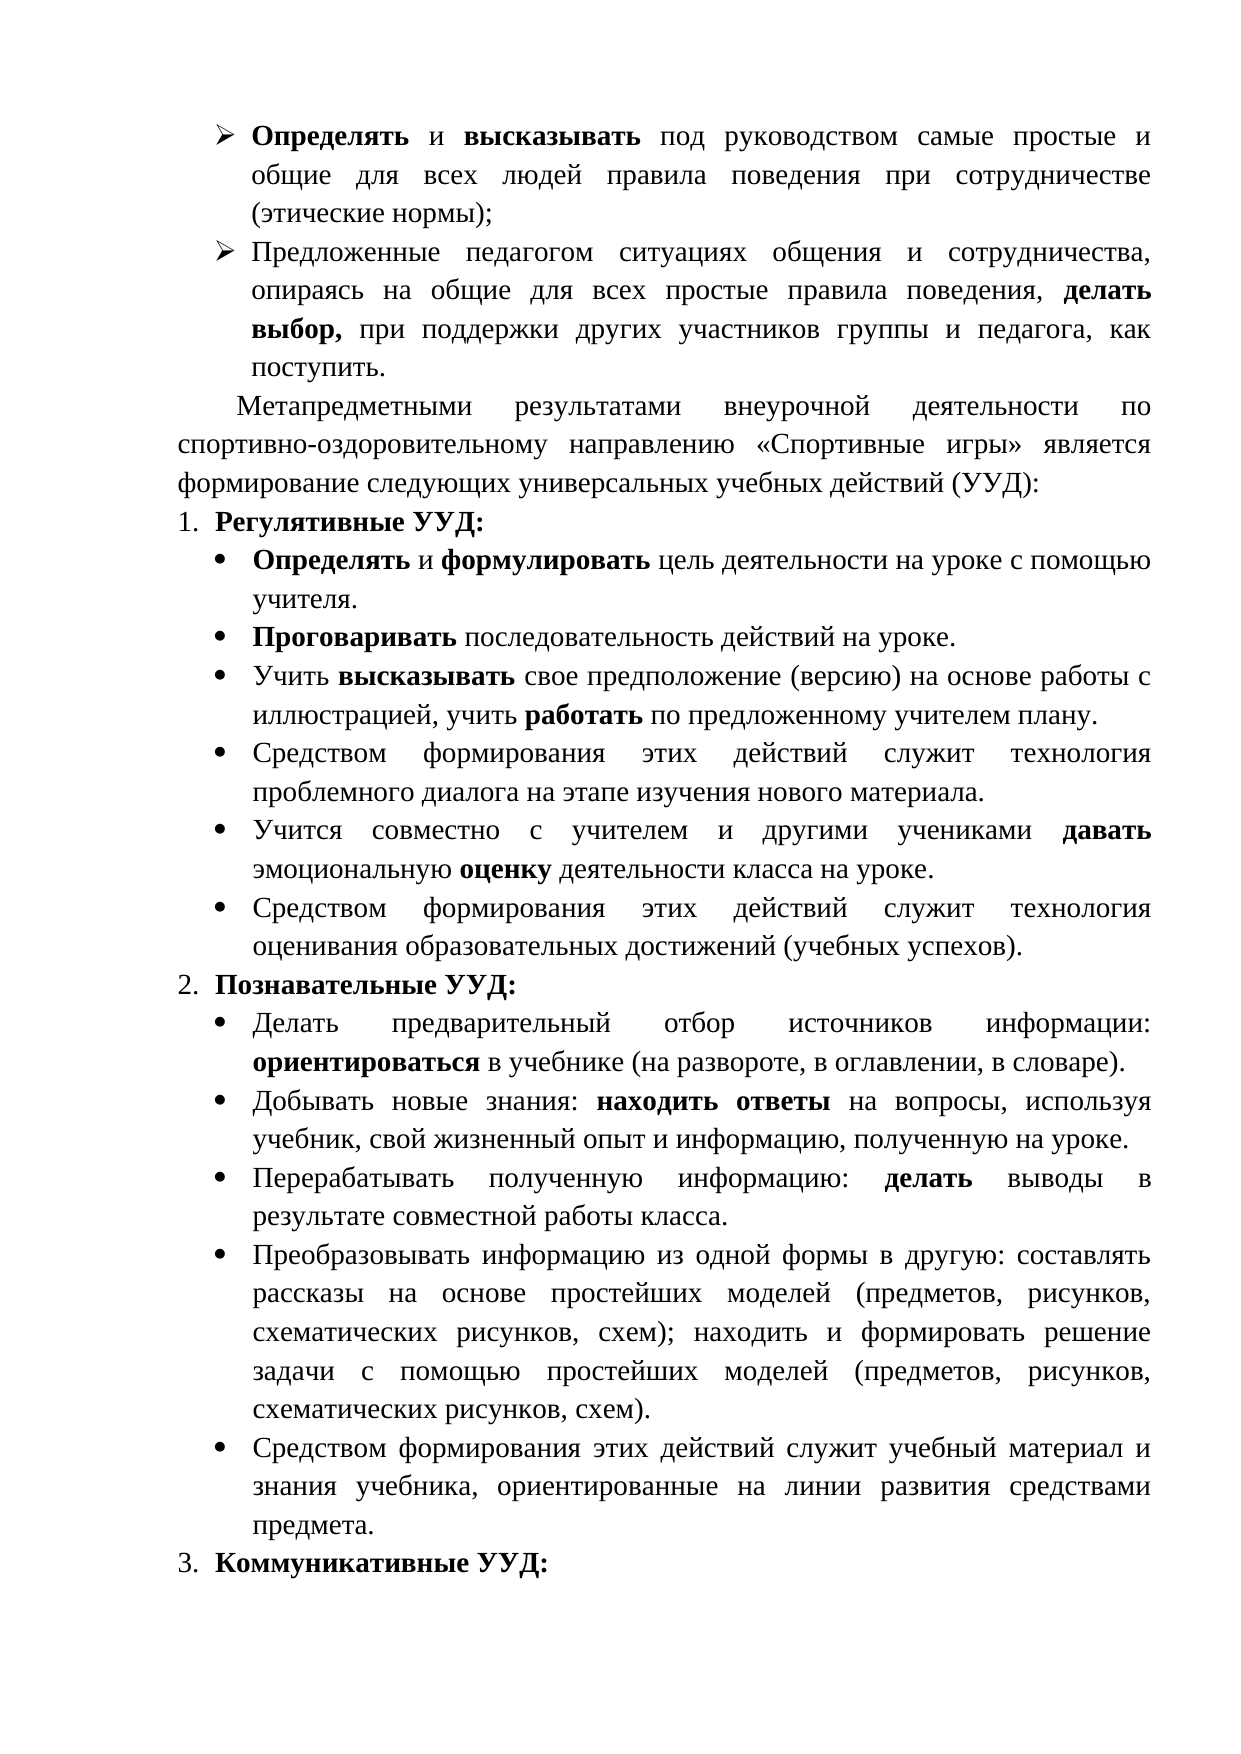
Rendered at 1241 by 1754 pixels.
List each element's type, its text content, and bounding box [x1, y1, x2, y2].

list Перерабатывать полученную информацию: делать выводы в результате совместной работы класса. [215, 1160, 1152, 1232]
list Средством формирования этих действий служит технология проблемного диалога на этапе изучения нового материала. [215, 735, 1152, 807]
list Регулятивные УУД: [177, 504, 1152, 537]
list Учить высказывать свое предположение (версию) на основе работы с иллюстрацией, учить работать по предложенному учителем плану. [215, 658, 1152, 730]
list Учится совместно с учителем и другими учениками давать эмоциональную оценку деятельности класса на уроке. [215, 812, 1152, 885]
list Познавательные УУД: [177, 967, 1152, 1000]
list Определять и формулировать цель деятельности на уроке с помощью учителя. [215, 542, 1152, 614]
list Проговаривать последовательность действий на уроке. [215, 619, 1152, 653]
list Предложенные педагогом ситуациях общения и сотрудничества, опираясь на общие для всех простые правила поведения, делать выбор, при поддержки других участников группы и педагога, как поступить. [213, 234, 1152, 383]
list Делать предварительный отбор источников информации: ориентироваться в учебнике (на развороте, в оглавлении, в словаре). [215, 1005, 1152, 1078]
text Метапредметными результатами внеурочной деятельности по спортивно-оздоровительному направлению «Спортивные игры» является формирование следующих универсальных учебных действий (УУД): [177, 388, 1152, 499]
list Средством формирования этих действий служит технология оценивания образовательных достижений (учебных успехов). [215, 890, 1152, 962]
list Коммуникативные УУД: [177, 1546, 1152, 1579]
list Средством формирования этих действий служит учебный материал и знания учебника, ориентированные на линии развития средствами предмета. [215, 1430, 1152, 1541]
list Добывать новые знания: находить ответы на вопросы, используя учебник, свой жизненный опыт и информацию, полученную на уроке. [215, 1083, 1152, 1155]
list Определять и высказывать под руководством самые простые и общие для всех людей правила поведения при сотрудничестве (этические нормы); [213, 118, 1152, 229]
list Преобразовывать информацию из одной формы в другую: составлять рассказы на основе простейших моделей (предметов, рисунков, схематических рисунков, схем); находить и формировать решение задачи с помощью простейших моделей (предметов, рисунков, схематических рисунков, схем). [215, 1237, 1152, 1425]
